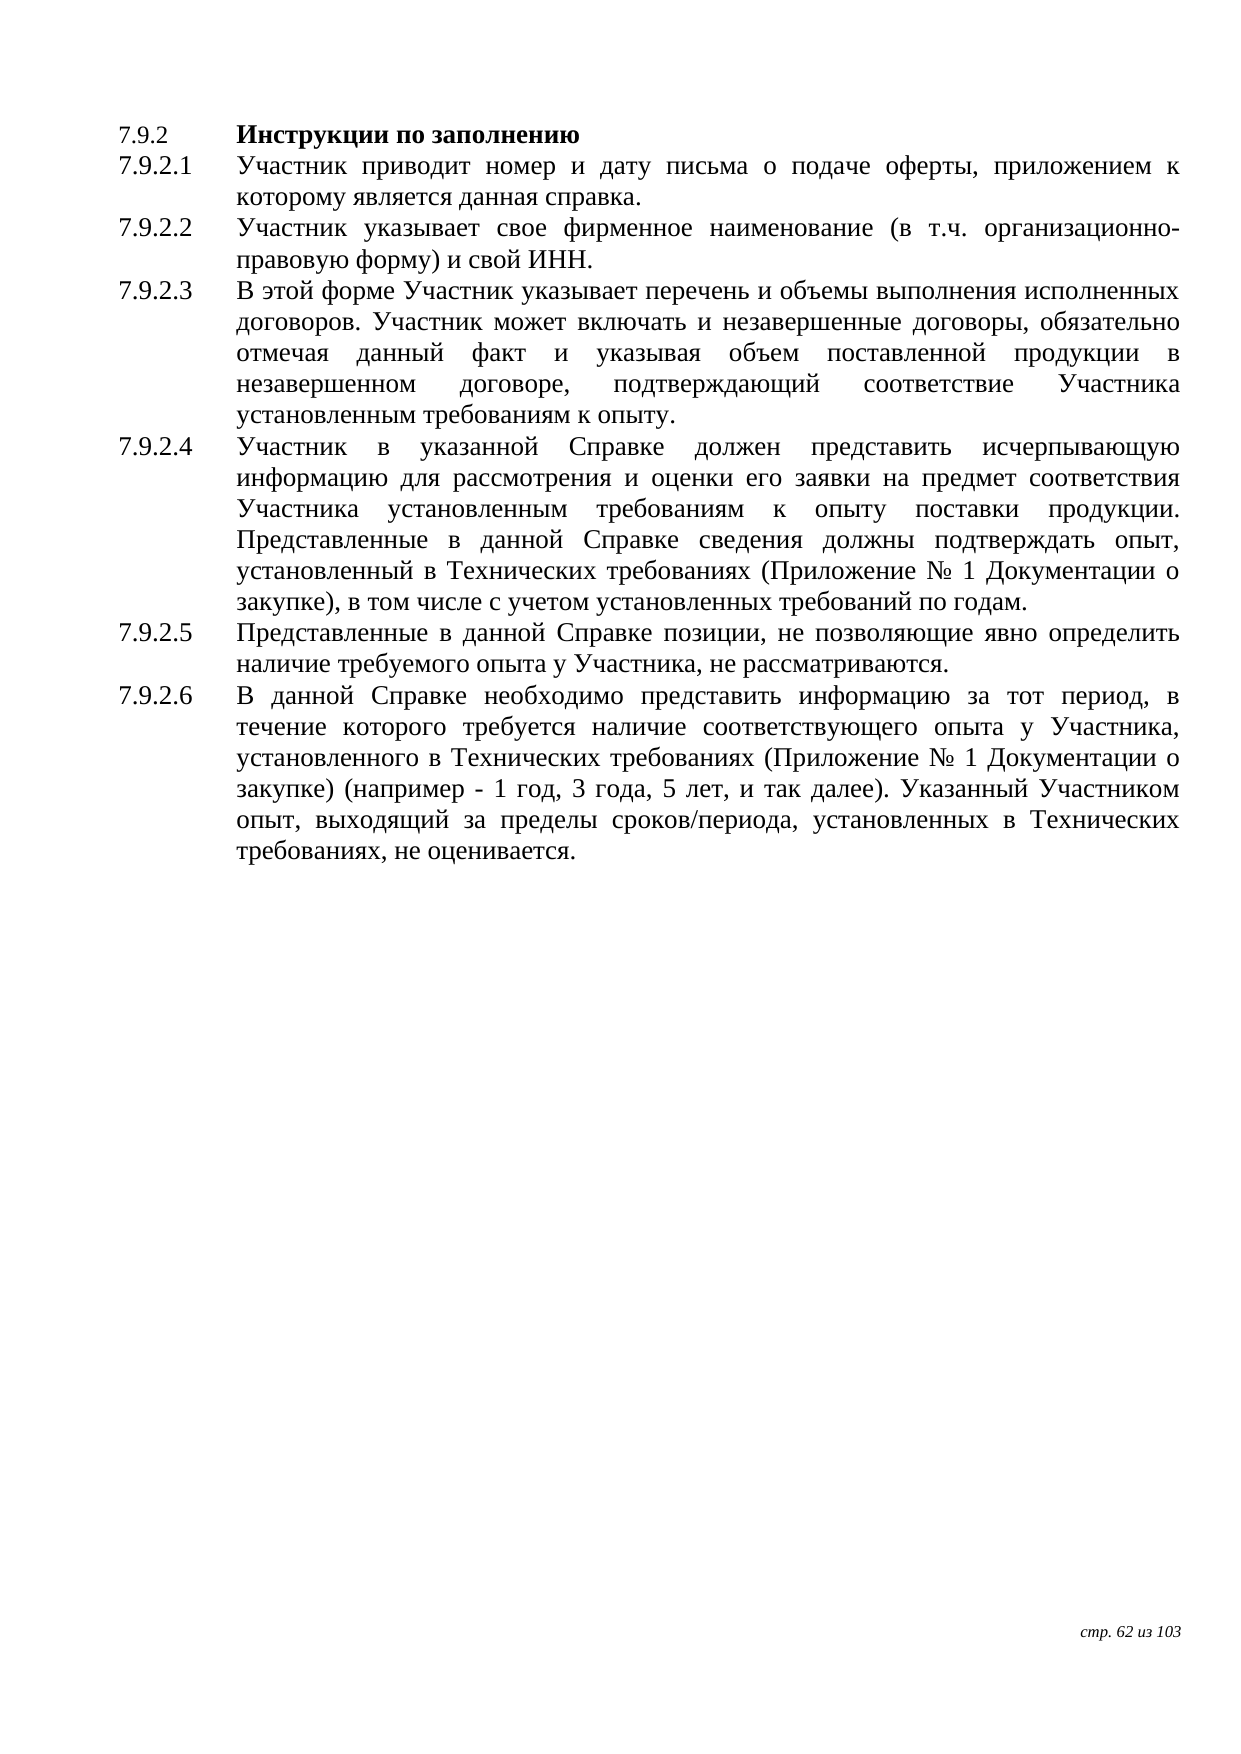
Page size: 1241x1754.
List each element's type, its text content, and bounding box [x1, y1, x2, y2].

text Инструкции по заполнению [118, 118, 1181, 149]
text Участник указывает свое фирменное наименование (в т.ч. организационно-правовую форму) и свой ИНН. [118, 212, 1181, 274]
text Участник в указанной Справке должен представить исчерпывающую информацию для рассмотрения и оценки его заявки на предмет соответствия Участника установленным требованиям к опыту поставки продукции. Представленные в данной Справке сведения должны подтверждать опыт, установленный в Технических требованиях (Приложение № 1 Документации о закупке), в том числе с учетом установленных требований по годам. [118, 429, 1181, 616]
text В данной Справке необходимо представить информацию за тот период, в течение которого требуется наличие соответствующего опыта у Участника, установленного в Технических требованиях (Приложение № 1 Документации о закупке) (например - 1 год, 3 года, 5 лет, и так далее). Указанный Участником опыт, выходящий за пределы сроков/периода, установленных в Технических требованиях, не оценивается. [118, 679, 1181, 866]
text Участник приводит номер и дату письма о подаче оферты, приложением к которому является данная справка. [118, 149, 1181, 212]
text В этой форме Участник указывает перечень и объемы выполнения исполненных договоров. Участник может включать и незавершенные договоры, обязательно отмечая данный факт и указывая объем поставленной продукции в незавершенном договоре, подтверждающий соответствие Участника установленным требованиям к опыту. [118, 274, 1181, 429]
text Представленные в данной Справке позиции, не позволяющие явно определить наличие требуемого опыта у Участника, не рассматриваются. [118, 616, 1181, 679]
